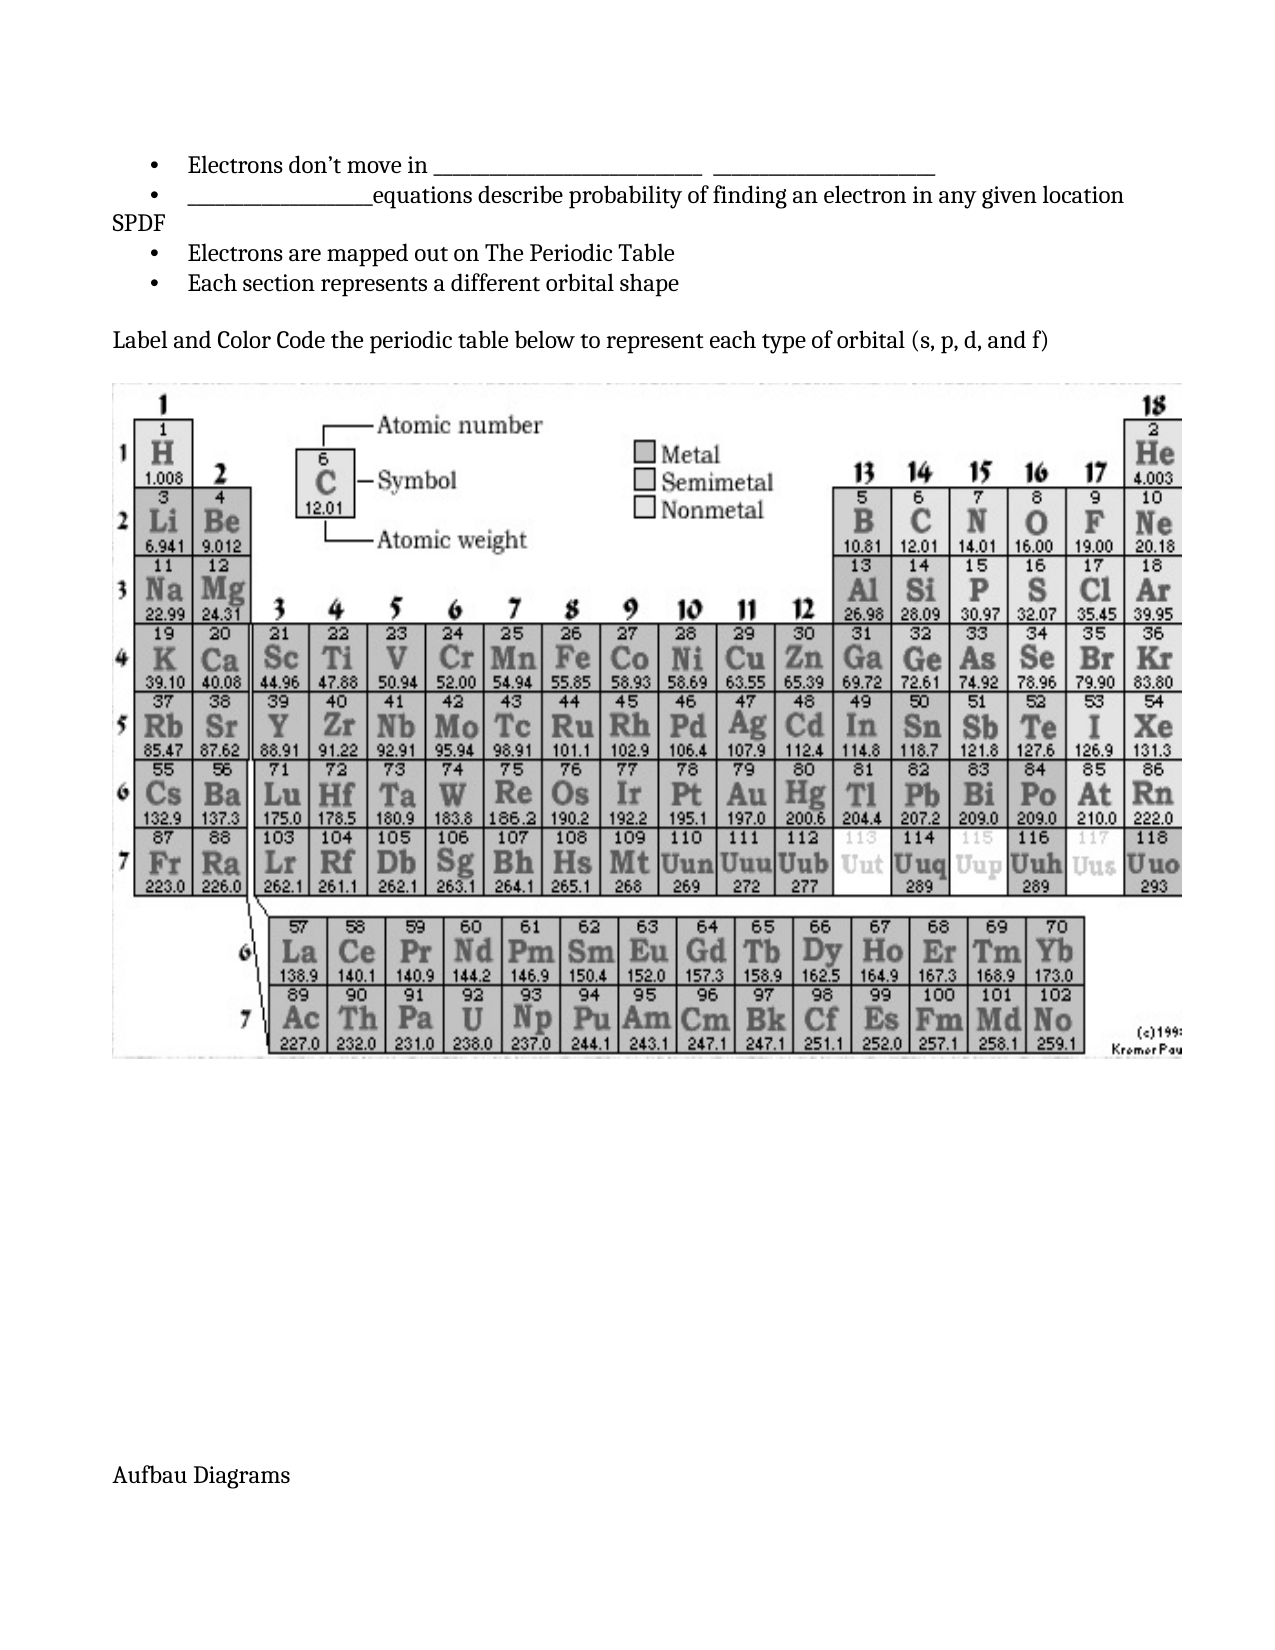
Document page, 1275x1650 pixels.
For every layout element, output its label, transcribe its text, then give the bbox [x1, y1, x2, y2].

list Electrons don’t move in _____________________________ ________________________ [150, 150, 1162, 180]
list Each section represents a different orbital shape [150, 268, 1162, 297]
picture [112, 383, 1182, 1059]
text SPDF [112, 209, 1162, 238]
text Aufbau Diagrams [112, 1461, 1162, 1490]
list ____________________equations describe probability of finding an electron in any given location [150, 180, 1162, 209]
text Label and Color Code the periodic table below to represent each type of orbital (s, p, d, and f) [112, 326, 1162, 355]
list Electrons are mapped out on The Periodic Table [150, 238, 1162, 268]
